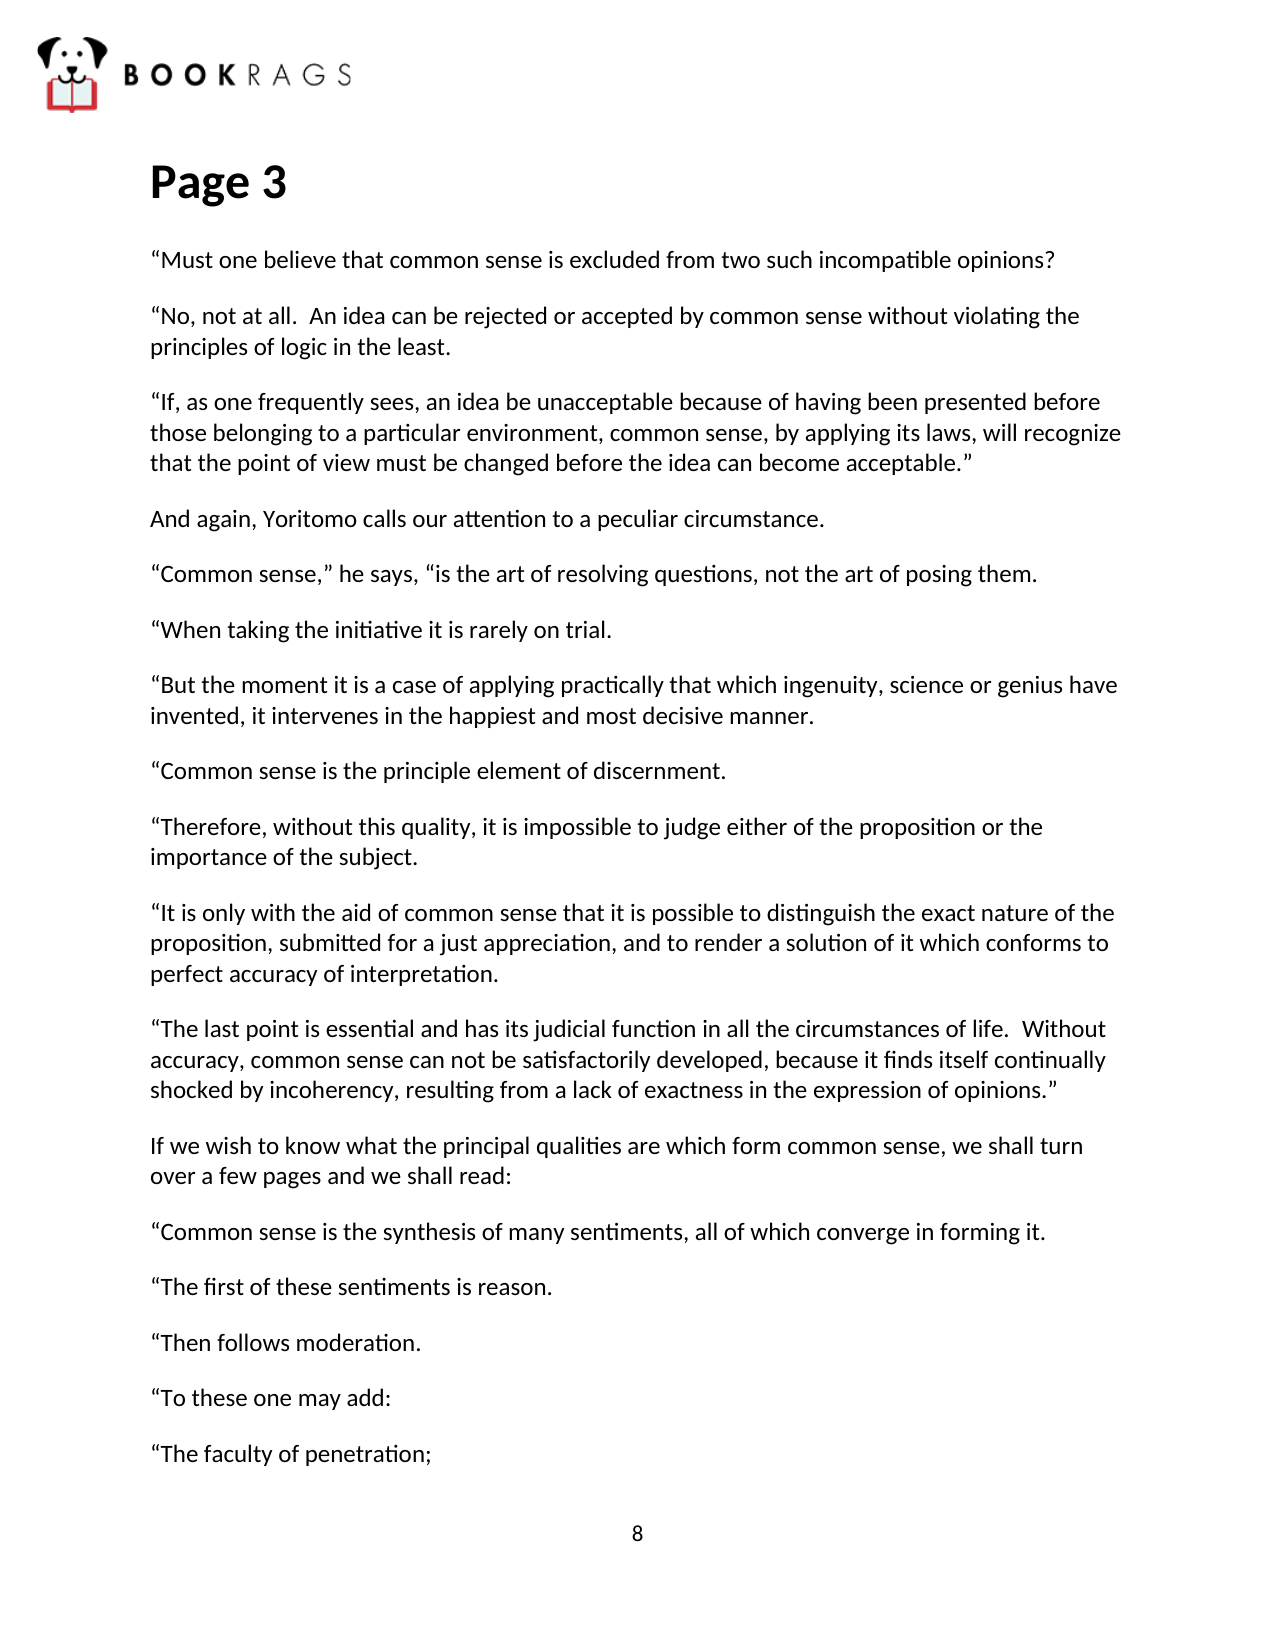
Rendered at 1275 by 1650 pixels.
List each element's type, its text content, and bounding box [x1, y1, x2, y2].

text “Then follows moderation. [150, 1327, 1125, 1358]
text “Must one believe that common sense is excluded from two such incompatible opinions? [150, 244, 1125, 275]
text “But the moment it is a case of applying practically that which ingenuity, science or genius have invented, it intervenes in the happiest and most decisive manner. [150, 669, 1125, 730]
text “Common sense is the principle element of discernment. [150, 755, 1125, 786]
text “Common sense,” he says, “is the art of resolving questions, not the art of posing them. [150, 558, 1125, 589]
text And again, Yoritomo calls our attention to a peculiar circumstance. [150, 503, 1125, 533]
text “It is only with the aid of common sense that it is possible to distinguish the exact nature of the proposition, submitted for a just appreciation, and to render a solution of it which conforms to perfect accuracy of interpretation. [150, 897, 1125, 988]
text “The last point is essential and has its judicial function in all the circumstances of life. Without accuracy, common sense can not be satisfactorily developed, because it finds itself continually shocked by incoherency, resulting from a lack of exactness in the expression of opinions.” [150, 1013, 1125, 1105]
text “If, as one frequently sees, an idea be unacceptable because of having been presented before those belonging to a particular environment, common sense, by applying its laws, will recognize that the point of view must be changed before the idea can become acceptable.” [150, 386, 1125, 478]
text Page 3 [150, 150, 1125, 211]
text “Common sense is the synthesis of many sentiments, all of which converge in forming it. [150, 1216, 1125, 1247]
text “When taking the initiative it is rarely on trial. [150, 614, 1125, 644]
text “No, not at all. An idea can be rejected or accepted by common sense without violating the principles of logic in the least. [150, 300, 1125, 361]
text “The first of these sentiments is reason. [150, 1272, 1125, 1302]
text “Therefore, without this quality, it is impossible to judge either of the proposition or the importance of the subject. [150, 811, 1125, 872]
text “To these one may add: [150, 1383, 1125, 1413]
picture [37, 37, 351, 113]
text If we wish to know what the principal qualities are which form common sense, we shall turn over a few pages and we shall read: [150, 1130, 1125, 1191]
text “The faculty of penetration; [150, 1438, 1125, 1469]
